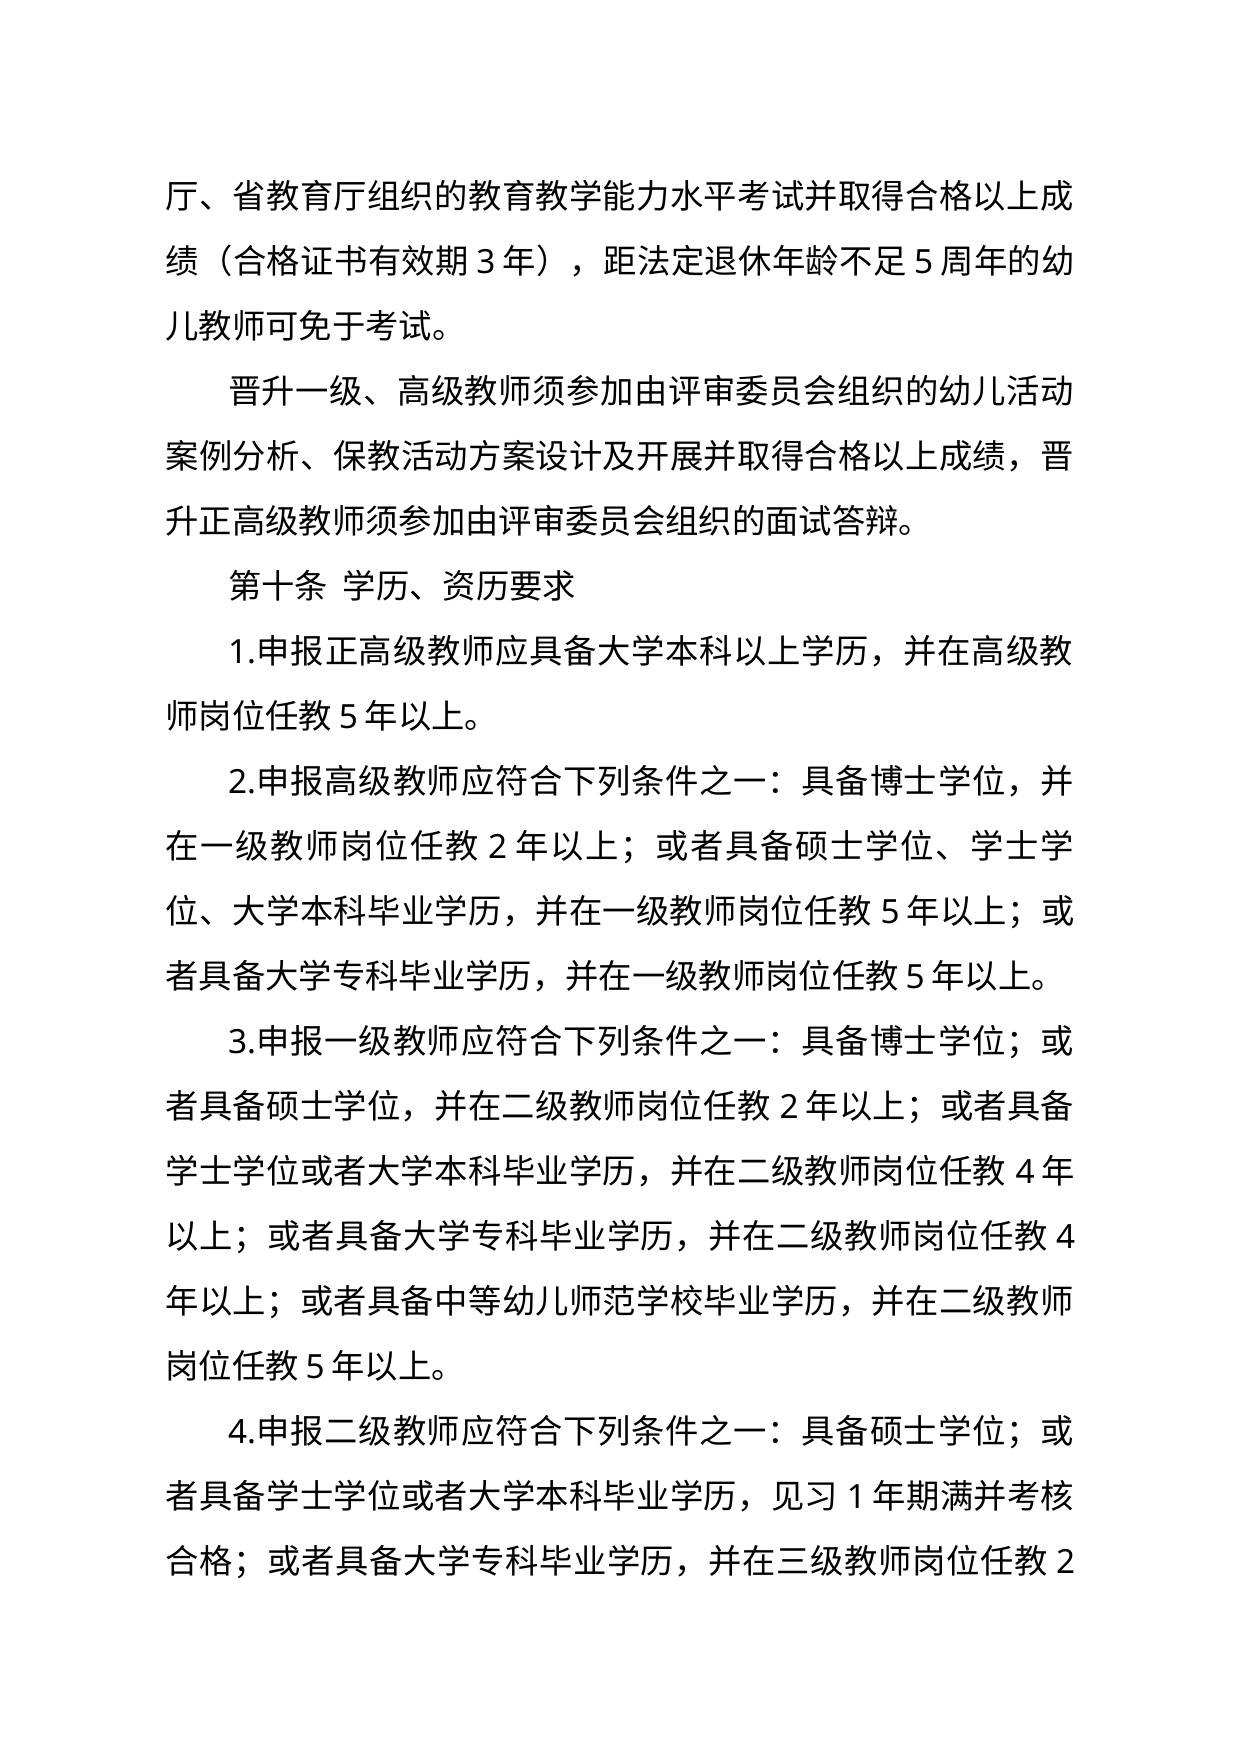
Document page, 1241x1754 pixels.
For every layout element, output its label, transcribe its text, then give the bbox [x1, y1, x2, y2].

text 第十条 学历、资历要求 [165, 552, 1075, 617]
text 1.申报正高级教师应具备大学本科以上学历，并在高级教师岗位任教5年以上。 [165, 617, 1075, 747]
text 2.申报高级教师应符合下列条件之一：具备博士学位，并在一级教师岗位任教2年以上；或者具备硕士学位、学士学位、大学本科毕业学历，并在一级教师岗位任教5年以上；或者具备大学专科毕业学历，并在一级教师岗位任教5年以上。 [165, 747, 1075, 1007]
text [165, 162, 1075, 357]
text 3.申报一级教师应符合下列条件之一：具备博士学位；或者具备硕士学位，并在二级教师岗位任教2年以上；或者具备学士学位或者大学本科毕业学历，并在二级教师岗位任教4年以上；或者具备大学专科毕业学历，并在二级教师岗位任教4年以上；或者具备中等幼儿师范学校毕业学历，并在二级教师岗位任教5年以上。 [165, 1007, 1075, 1397]
text 晋升一级、高级教师须参加由评审委员会组织的幼儿活动案例分析、保教活动方案设计及开展并取得合格以上成绩，晋升正高级教师须参加由评审委员会组织的面试答辩。 [165, 357, 1075, 552]
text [165, 1397, 1075, 1592]
